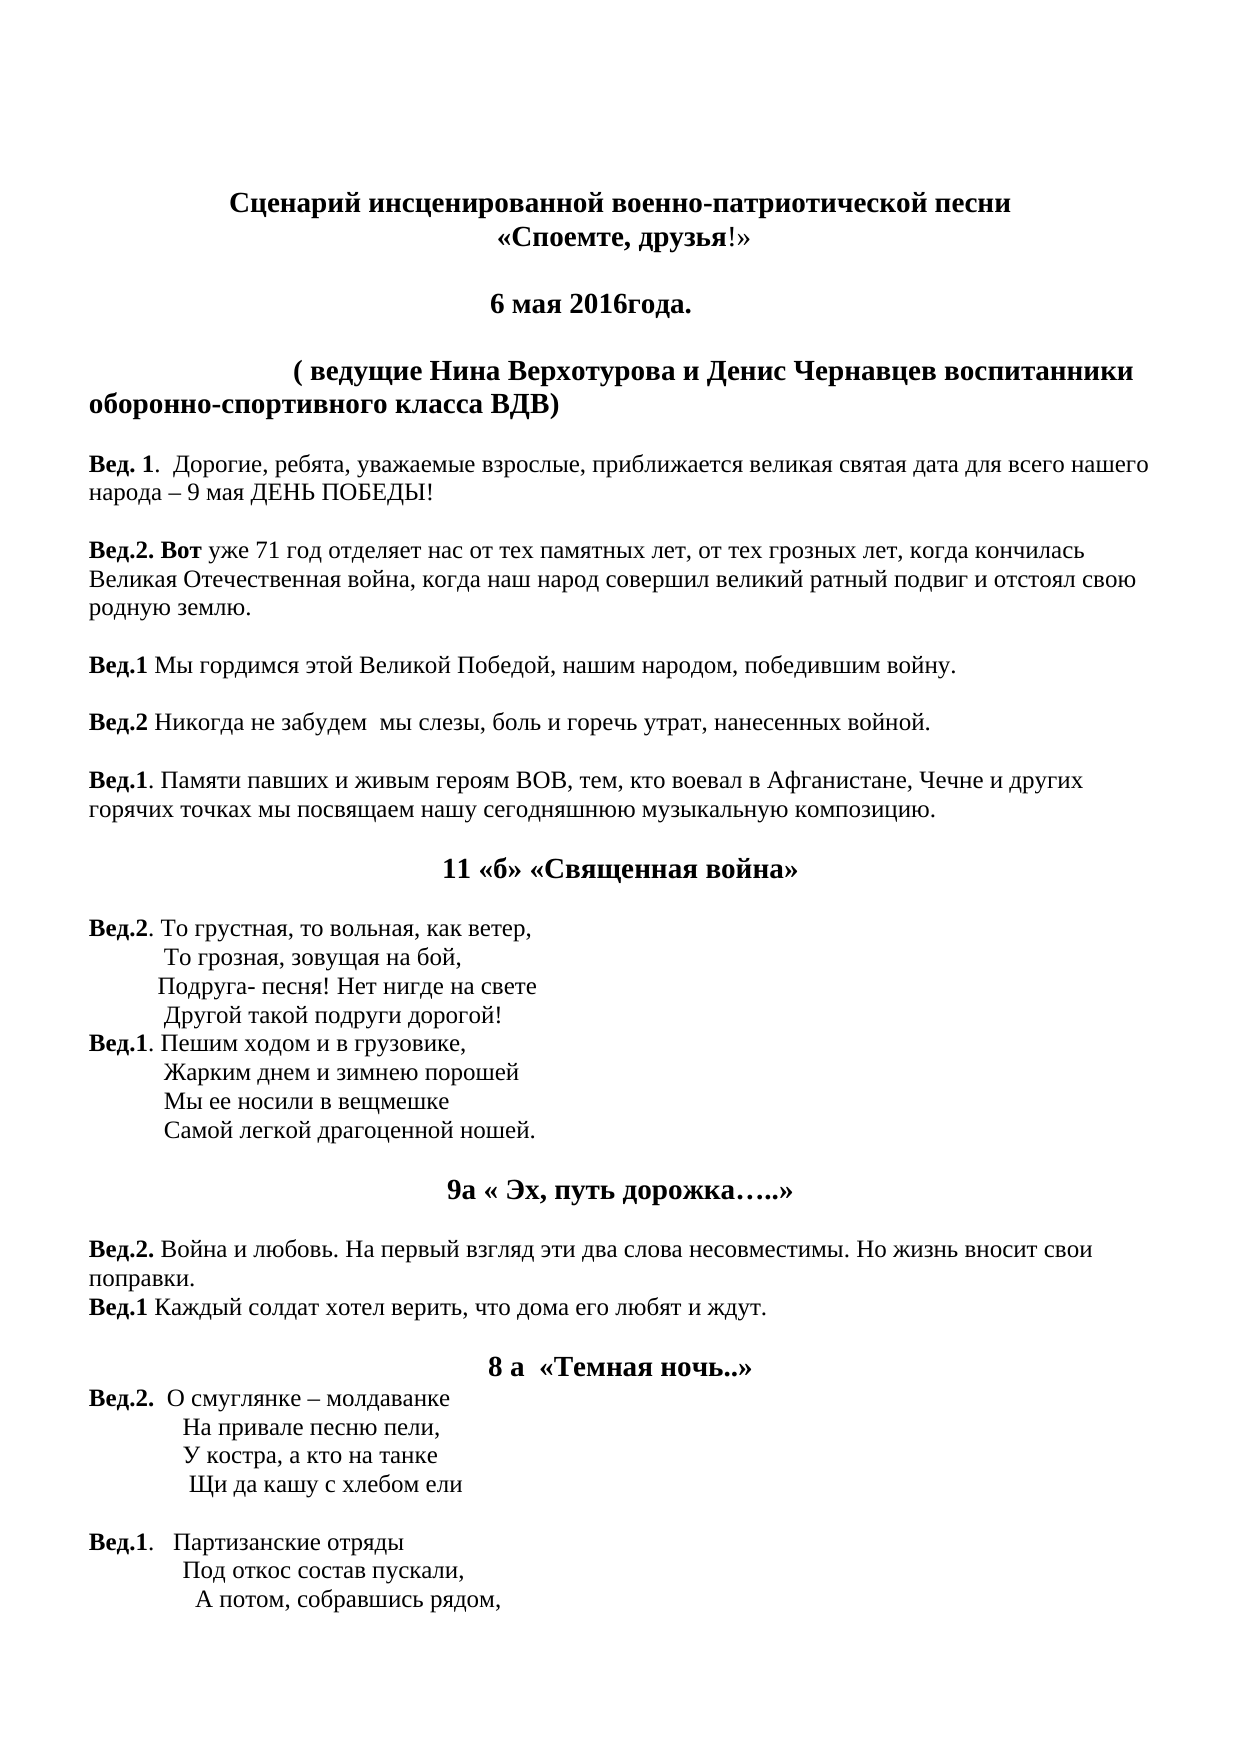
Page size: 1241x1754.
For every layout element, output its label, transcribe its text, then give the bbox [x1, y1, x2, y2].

text Щи да кашу с хлебом ели [89, 1469, 1152, 1498]
text Вед.1 Мы гордимся этой Великой Победой, нашим народом, победившим войну. [89, 650, 1152, 679]
text ( ведущие Нина Верхотурова и Денис Чернавцев воспитанники оборонно-спортивного класса ВДВ) [89, 353, 1152, 420]
text На привале песню пели, [89, 1412, 1152, 1441]
text Вед.2. О смуглянке – молдаванке [89, 1383, 1152, 1412]
text Вед.2. Война и любовь. На первый взгляд эти два слова несовместимы. Но жизнь вносит свои поправки. [89, 1234, 1152, 1292]
text 11 «б» «Священная война» [89, 851, 1152, 885]
text У костра, а кто на танке [89, 1441, 1152, 1469]
text Другой такой подруги дорогой! [89, 1000, 1152, 1028]
text 9а « Эх, путь дорожка…..» [89, 1172, 1152, 1206]
text А потом, собравшись рядом, [89, 1584, 1152, 1613]
text Самой легкой драгоценной ношей. [89, 1115, 1152, 1143]
text Вед.1. Партизанские отряды [89, 1527, 1152, 1556]
text Вед.2. То грустная, то вольная, как ветер, [89, 913, 1152, 942]
text «Споемте, друзья!» [89, 219, 1152, 252]
text 8 а «Темная ночь..» [89, 1349, 1152, 1383]
text Вед.2. Вот уже 71 год отделяет нас от тех памятных лет, от тех грозных лет, когда кончилась Великая Отечественная война, когда наш народ совершил великий ратный подвиг и отстоял свою родную землю. [89, 535, 1152, 621]
text Вед.1. Пешим ходом и в грузовике, [89, 1028, 1152, 1057]
text Мы ее носили в вещмешке [89, 1086, 1152, 1115]
text 6 мая 2016года. [89, 286, 1152, 319]
text Вед.1. Памяти павших и живым героям ВОВ, тем, кто воевал в Афганистане, Чечне и других горячих точках мы посвящаем нашу сегодняшнюю музыкальную композицию. [89, 765, 1152, 822]
text Сценарий инсценированной военно-патриотической песни [89, 185, 1152, 219]
text То грозная, зовущая на бой, [89, 942, 1152, 971]
text Вед.1 Каждый солдат хотел верить, что дома его любят и ждут. [89, 1292, 1152, 1321]
text Вед.2 Никогда не забудем мы слезы, боль и горечь утрат, нанесенных войной. [89, 707, 1152, 736]
text Под откос состав пускали, [89, 1556, 1152, 1584]
text Подруга- песня! Нет нигде на свете [89, 971, 1152, 1000]
text Вед. 1. Дорогие, ребята, уважаемые взрослые, приближается великая святая дата для всего нашего народа – 9 мая ДЕНЬ ПОБЕДЫ! [89, 449, 1152, 506]
text Жарким днем и зимнею порошей [89, 1057, 1152, 1086]
